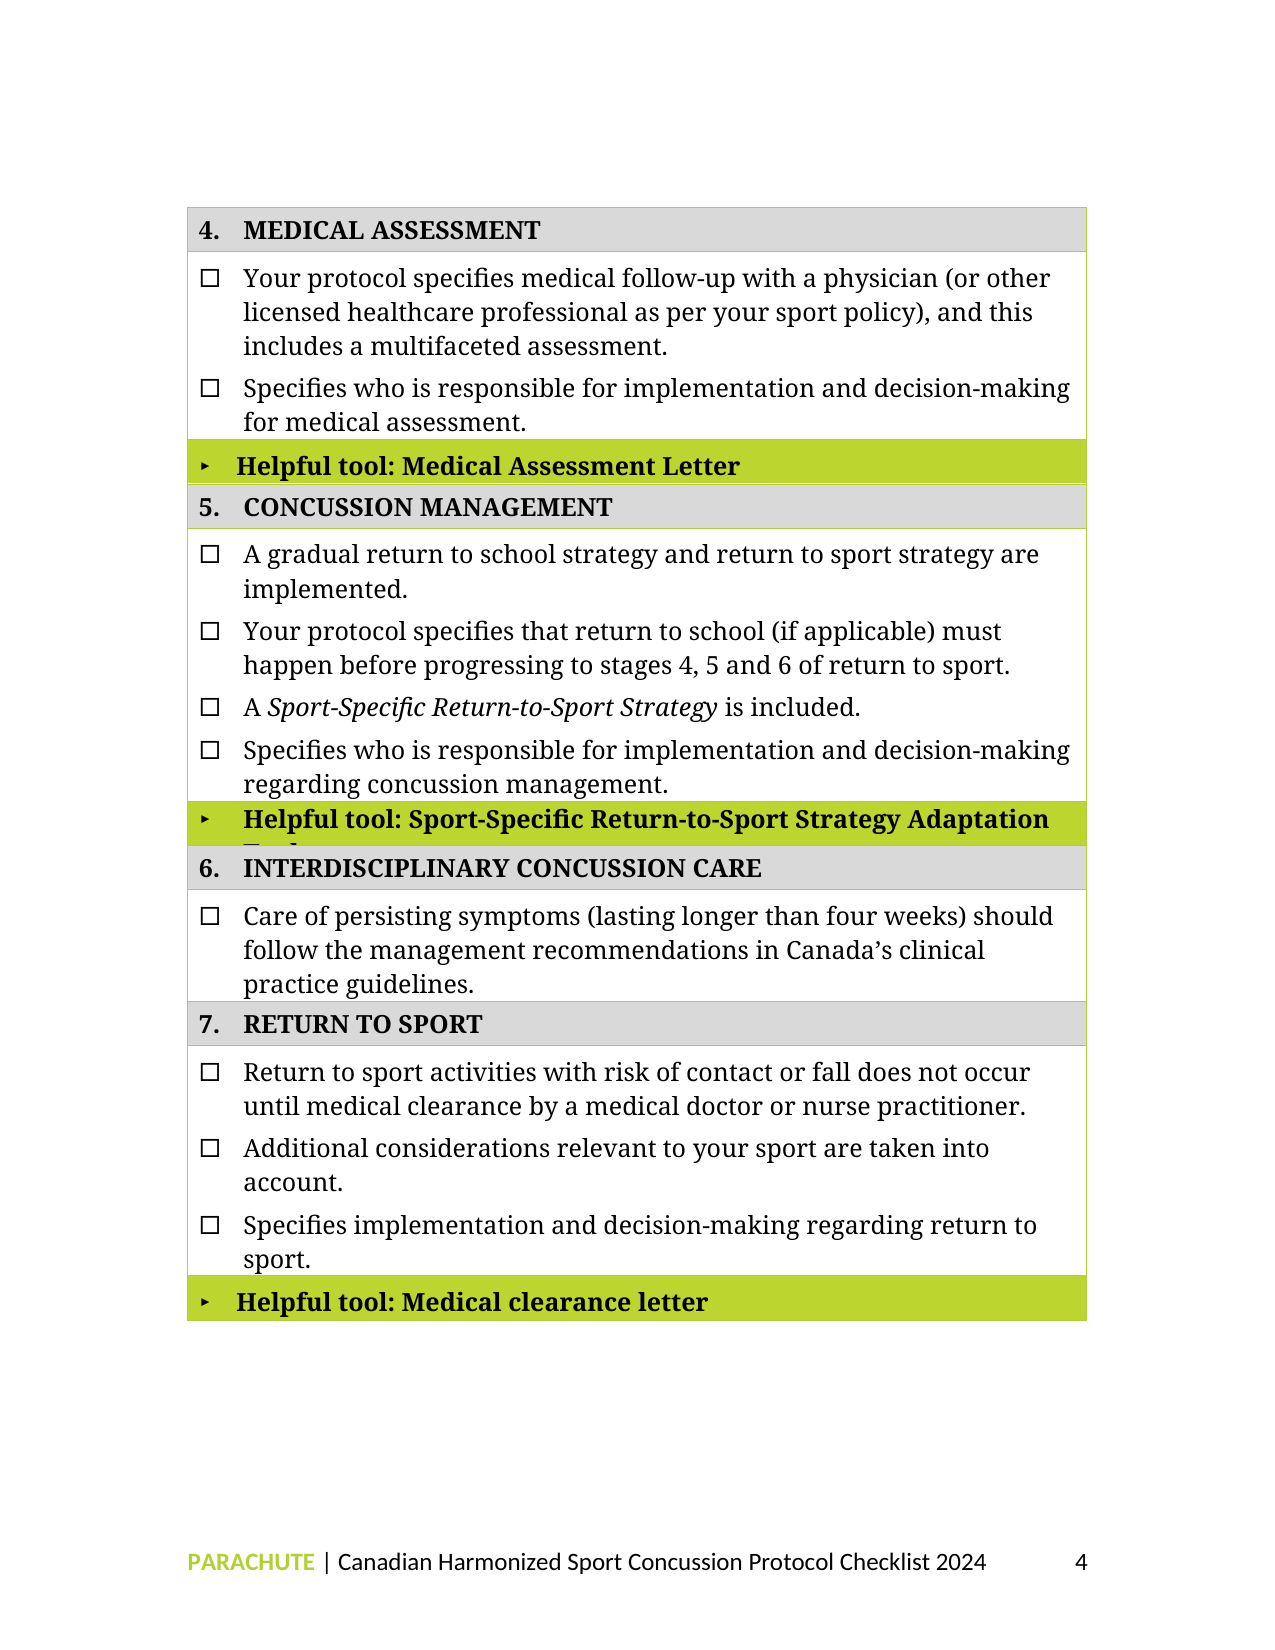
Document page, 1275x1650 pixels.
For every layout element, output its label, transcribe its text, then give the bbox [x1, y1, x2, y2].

table_cell Care of persisting symptoms (lasting longer than four weeks) should follow the management recommendations in Canada’s clinical practice guidelines. [188, 890, 1086, 1001]
table_cell CONCUSSION MANAGEMENT [188, 485, 1086, 528]
table_cell Helpful tool: Medical clearance letter [188, 1276, 1086, 1320]
table_cell Helpful tool: Sport-Specific Return-to-Sport Strategy Adaptation Tool [188, 802, 1086, 845]
table_cell RETURN TO SPORT [188, 1002, 1086, 1045]
table_cell Helpful tool: Medical Assessment Letter [188, 440, 1086, 483]
table_cell A gradual return to school strategy and return to sport strategy are implemented. Your protocol specifies that return to school (if applicable) must happen before progressing to stages 4, 5 and 6 of return to sport. A Sport-Specific Return-to-Sport Strategy is included. Specifies who is responsible for implementation and decision-making regarding concussion management. [188, 529, 1086, 801]
table_cell Your protocol specifies medical follow-up with a physician (or other licensed healthcare professional as per your sport policy), and this includes a multifaceted assessment. Specifies who is responsible for implementation and decision-making for medical assessment. [188, 252, 1086, 439]
table_cell Return to sport activities with risk of contact or fall does not occur until medical clearance by a medical doctor or nurse practitioner. Additional considerations relevant to your sport are taken into account. Specifies implementation and decision-making regarding return to sport. [188, 1046, 1086, 1275]
table_cell INTERDISCIPLINARY CONCUSSION CARE [188, 846, 1086, 889]
table_header MEDICAL ASSESSMENT [188, 208, 1086, 251]
